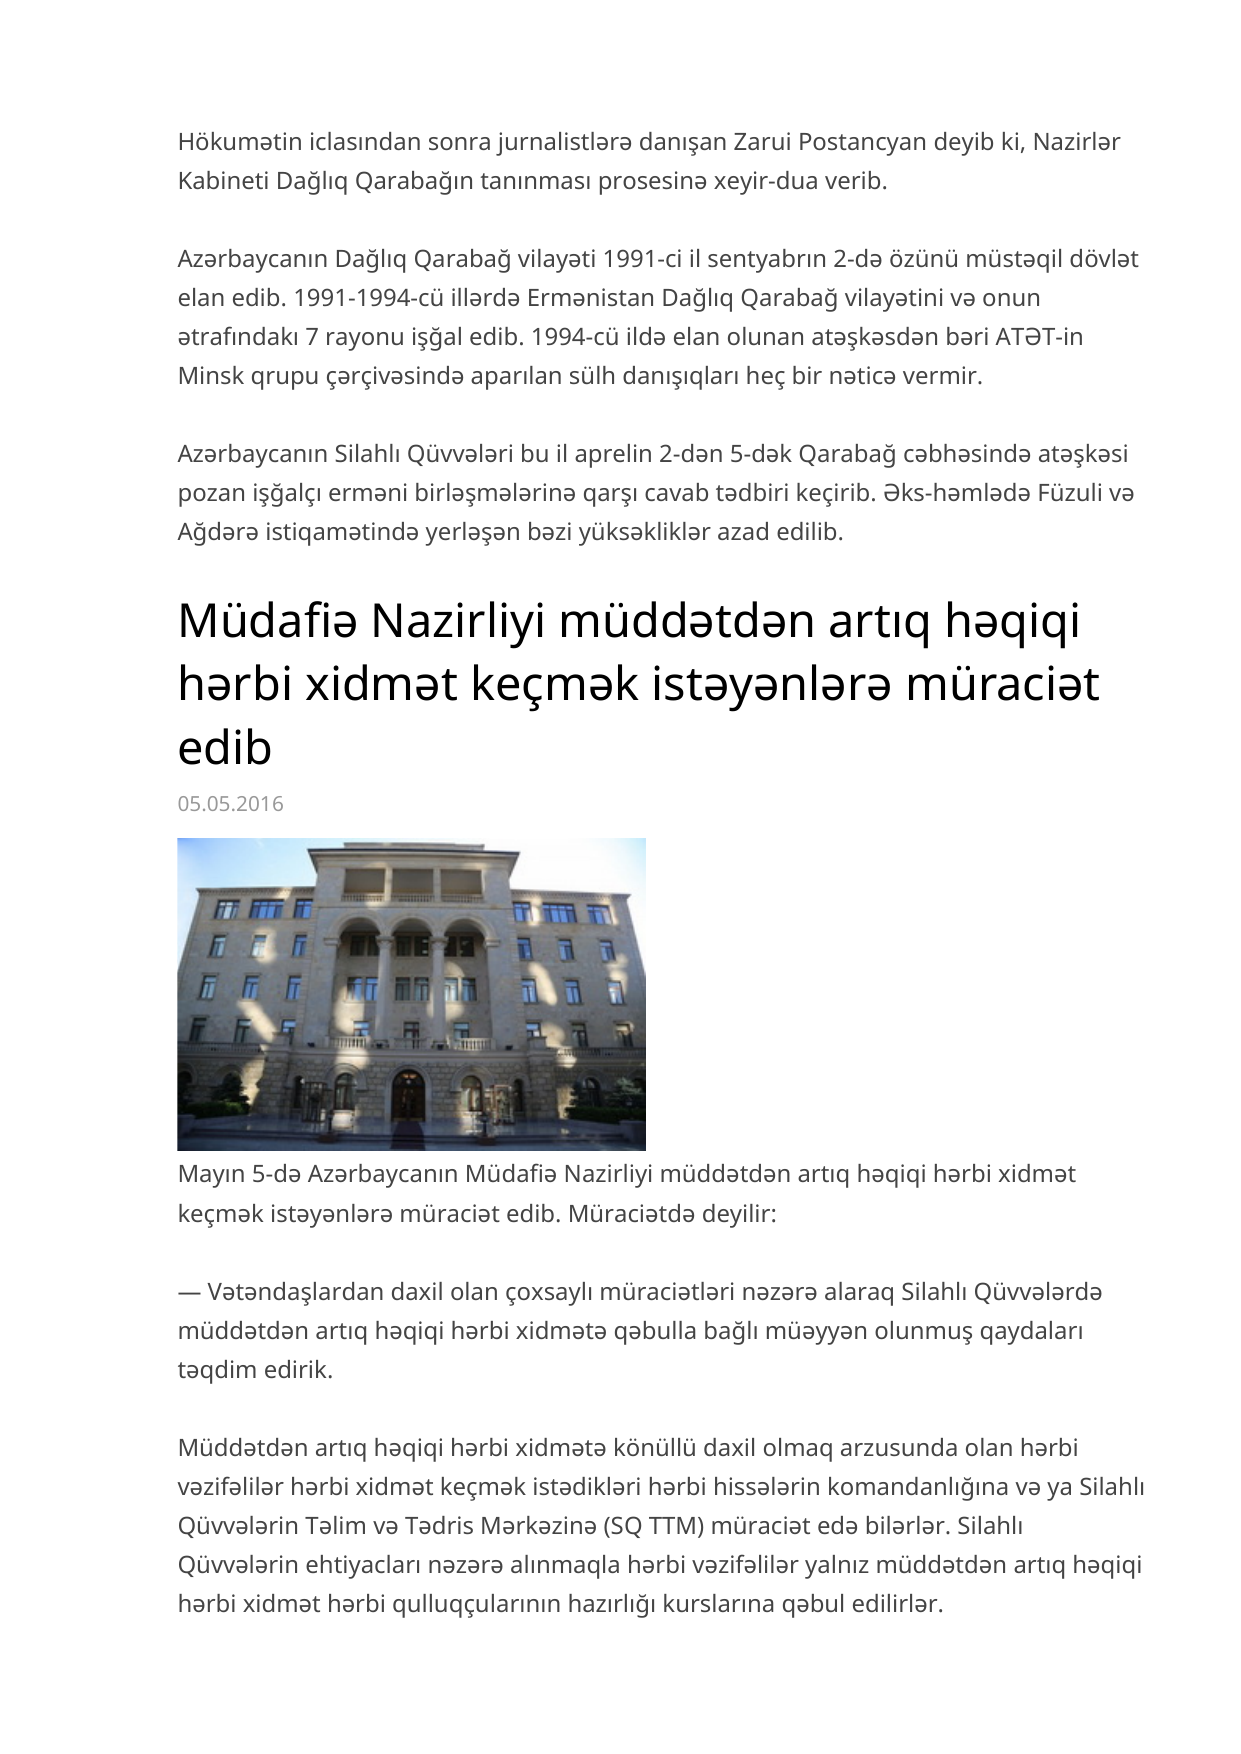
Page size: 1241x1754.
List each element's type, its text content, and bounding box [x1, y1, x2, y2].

text 05.05.2016 [177, 778, 1152, 817]
text Hökumətin iclasından sonra jurnalistlərə danışan Zarui Postancyan deyib ki, Nazirlər Kabineti Dağlıq Qarabağın tanınması prosesinə xeyir-dua verib. [177, 118, 1152, 196]
text Azərbaycanın Dağlıq Qarabağ vilayəti 1991-ci il sentyabrın 2-də özünü müstəqil dövlət elan edib. 1991-1994-cü illərdə Ermənistan Dağlıq Qarabağ vilayətini və onun ətrafındakı 7 rayonu işğal edib. 1994-cü ildə elan olunan atəşkəsdən bəri ATƏT-in Minsk qrupu çərçivəsində aparılan sülh danışıqları heç bir nəticə vermir. [177, 235, 1152, 392]
text Azərbaycanın Silahlı Qüvvələri bu il aprelin 2-dən 5-dək Qarabağ cəbhəsində atəşkəsi pozan işğalçı erməni birləşmələrinə qarşı cavab tədbiri keçirib. Əks-həmlədə Füzuli və Ağdərə istiqamətində yerləşən bəzi yüksəkliklər azad edilib. [177, 431, 1152, 548]
text — Vətəndaşlardan daxil olan çoxsaylı müraciətləri nəzərə alaraq Silahlı Qüvvələrdə müddətdən artıq həqiqi hərbi xidmətə qəbulla bağlı müəyyən olunmuş qaydaları təqdim edirik. [177, 1268, 1152, 1385]
text Müdafiə Nazirliyi müddətdən artıq həqiqi hərbi xidmət keçmək istəyənlərə müraciət edib [177, 587, 1152, 778]
picture [177, 838, 646, 1151]
text Müddətdən artıq həqiqi hərbi xidmətə könüllü daxil olmaq arzusunda olan hərbi vəzifəlilər hərbi xidmət keçmək istədikləri hərbi hissələrin komandanlığına və ya Silahlı Qüvvələrin Təlim və Tədris Mərkəzinə (SQ TTM) müraciət edə bilərlər. Silahlı Qüvvələrin ehtiyacları nəzərə alınmaqla hərbi vəzifəlilər yalnız müddətdən artıq həqiqi hərbi xidmət hərbi qulluqçularının hazırlığı kurslarına qəbul edilirlər. [177, 1424, 1152, 1619]
